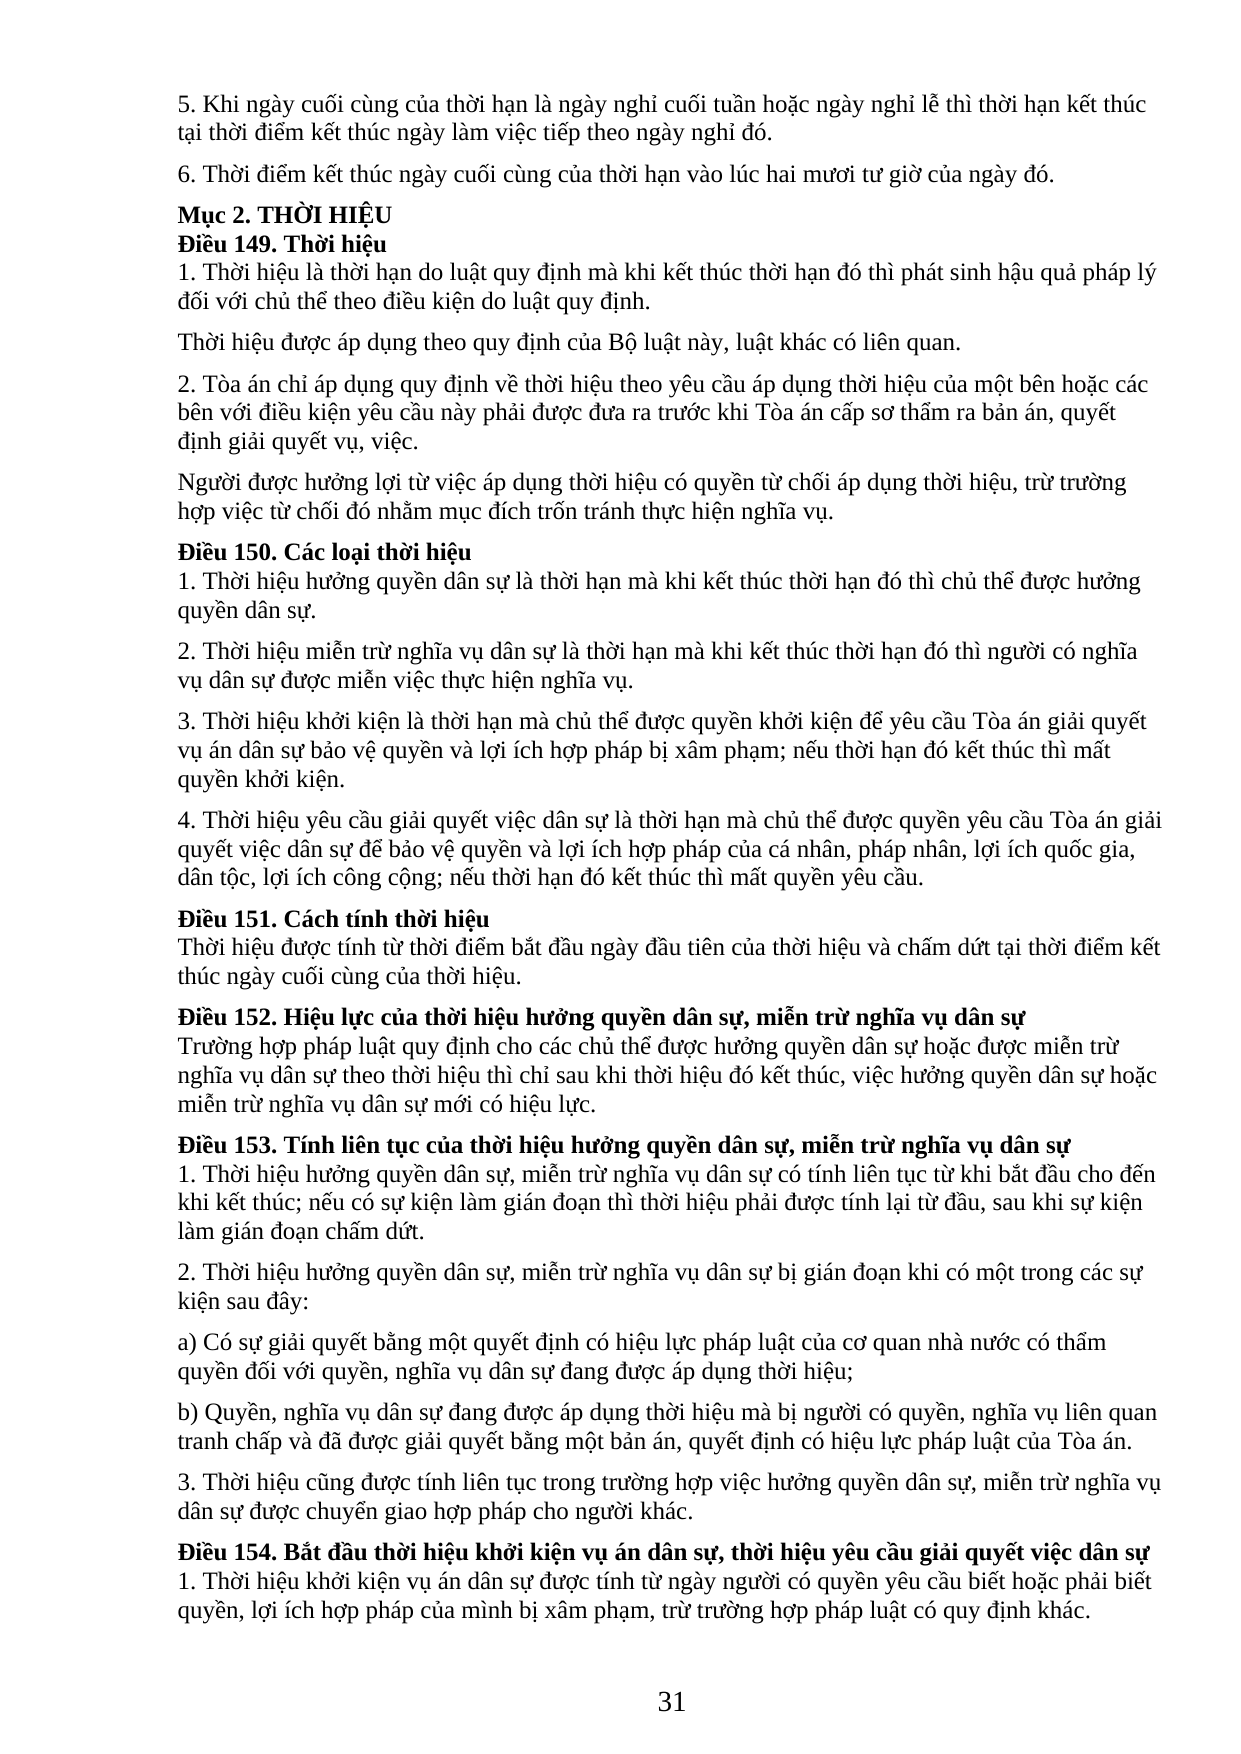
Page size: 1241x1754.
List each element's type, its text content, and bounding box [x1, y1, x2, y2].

text 1. Thời hiệu là thời hạn do luật quy định mà khi kết thúc thời hạn đó thì phát sinh hậu quả pháp lý đối với chủ thể theo điều kiện do luật quy định. [177, 257, 1166, 315]
text 6. Thời điểm kết thúc ngày cuối cùng của thời hạn vào lúc hai mươi tư giờ của ngày đó. [177, 159, 1166, 187]
text Điều 151. Cách tính thời hiệu [177, 904, 1166, 932]
text 3. Thời hiệu khởi kiện là thời hạn mà chủ thể được quyền khởi kiện để yêu cầu Tòa án giải quyết vụ án dân sự bảo vệ quyền và lợi ích hợp pháp bị xâm phạm; nếu thời hạn đó kết thúc thì mất quyền khởi kiện. [177, 706, 1166, 792]
text 1. Thời hiệu khởi kiện vụ án dân sự được tính từ ngày người có quyền yêu cầu biết hoặc phải biết quyền, lợi ích hợp pháp của mình bị xâm phạm, trừ trường hợp pháp luật có quy định khác. [177, 1566, 1166, 1624]
text Trường hợp pháp luật quy định cho các chủ thể được hưởng quyền dân sự hoặc được miễn trừ nghĩa vụ dân sự theo thời hiệu thì chỉ sau khi thời hiệu đó kết thúc, việc hưởng quyền dân sự hoặc miễn trừ nghĩa vụ dân sự mới có hiệu lực. [177, 1031, 1166, 1117]
text Mục 2. THỜI HIỆU [177, 200, 1166, 229]
text b) Quyền, nghĩa vụ dân sự đang được áp dụng thời hiệu mà bị người có quyền, nghĩa vụ liên quan tranh chấp và đã được giải quyết bằng một bản án, quyết định có hiệu lực pháp luật của Tòa án. [177, 1397, 1166, 1455]
text 1. Thời hiệu hưởng quyền dân sự, miễn trừ nghĩa vụ dân sự có tính liên tục từ khi bắt đầu cho đến khi kết thúc; nếu có sự kiện làm gián đoạn thì thời hiệu phải được tính lại từ đầu, sau khi sự kiện làm gián đoạn chấm dứt. [177, 1159, 1166, 1245]
text Thời hiệu được tính từ thời điểm bắt đầu ngày đầu tiên của thời hiệu và chấm dứt tại thời điểm kết thúc ngày cuối cùng của thời hiệu. [177, 932, 1166, 990]
text 2. Thời hiệu miễn trừ nghĩa vụ dân sự là thời hạn mà khi kết thúc thời hạn đó thì người có nghĩa vụ dân sự được miễn việc thực hiện nghĩa vụ. [177, 636, 1166, 694]
text Điều 154. Bắt đầu thời hiệu khởi kiện vụ án dân sự, thời hiệu yêu cầu giải quyết việc dân sự [177, 1537, 1166, 1566]
text Điều 149. Thời hiệu [177, 229, 1166, 257]
text Thời hiệu được áp dụng theo quy định của Bộ luật này, luật khác có liên quan. [177, 327, 1166, 356]
text 1. Thời hiệu hưởng quyền dân sự là thời hạn mà khi kết thúc thời hạn đó thì chủ thể được hưởng quyền dân sự. [177, 566, 1166, 624]
text 3. Thời hiệu cũng được tính liên tục trong trường hợp việc hưởng quyền dân sự, miễn trừ nghĩa vụ dân sự được chuyển giao hợp pháp cho người khác. [177, 1467, 1166, 1525]
text 2. Thời hiệu hưởng quyền dân sự, miễn trừ nghĩa vụ dân sự bị gián đoạn khi có một trong các sự kiện sau đây: [177, 1257, 1166, 1315]
text Điều 153. Tính liên tục của thời hiệu hưởng quyền dân sự, miễn trừ nghĩa vụ dân sự [177, 1130, 1166, 1159]
text Người được hưởng lợi từ việc áp dụng thời hiệu có quyền từ chối áp dụng thời hiệu, trừ trường hợp việc từ chối đó nhằm mục đích trốn tránh thực hiện nghĩa vụ. [177, 467, 1166, 525]
text 5. Khi ngày cuối cùng của thời hạn là ngày nghỉ cuối tuần hoặc ngày nghỉ lễ thì thời hạn kết thúc tại thời điểm kết thúc ngày làm việc tiếp theo ngày nghỉ đó. [177, 89, 1166, 146]
text 2. Tòa án chỉ áp dụng quy định về thời hiệu theo yêu cầu áp dụng thời hiệu của một bên hoặc các bên với điều kiện yêu cầu này phải được đưa ra trước khi Tòa án cấp sơ thẩm ra bản án, quyết định giải quyết vụ, việc. [177, 369, 1166, 455]
text Điều 150. Các loại thời hiệu [177, 537, 1166, 566]
text Điều 152. Hiệu lực của thời hiệu hưởng quyền dân sự, miễn trừ nghĩa vụ dân sự [177, 1002, 1166, 1031]
text 4. Thời hiệu yêu cầu giải quyết việc dân sự là thời hạn mà chủ thể được quyền yêu cầu Tòa án giải quyết việc dân sự để bảo vệ quyền và lợi ích hợp pháp của cá nhân, pháp nhân, lợi ích quốc gia, dân tộc, lợi ích công cộng; nếu thời hạn đó kết thúc thì mất quyền yêu cầu. [177, 805, 1166, 891]
text a) Có sự giải quyết bằng một quyết định có hiệu lực pháp luật của cơ quan nhà nước có thẩm quyền đối với quyền, nghĩa vụ dân sự đang được áp dụng thời hiệu; [177, 1327, 1166, 1385]
